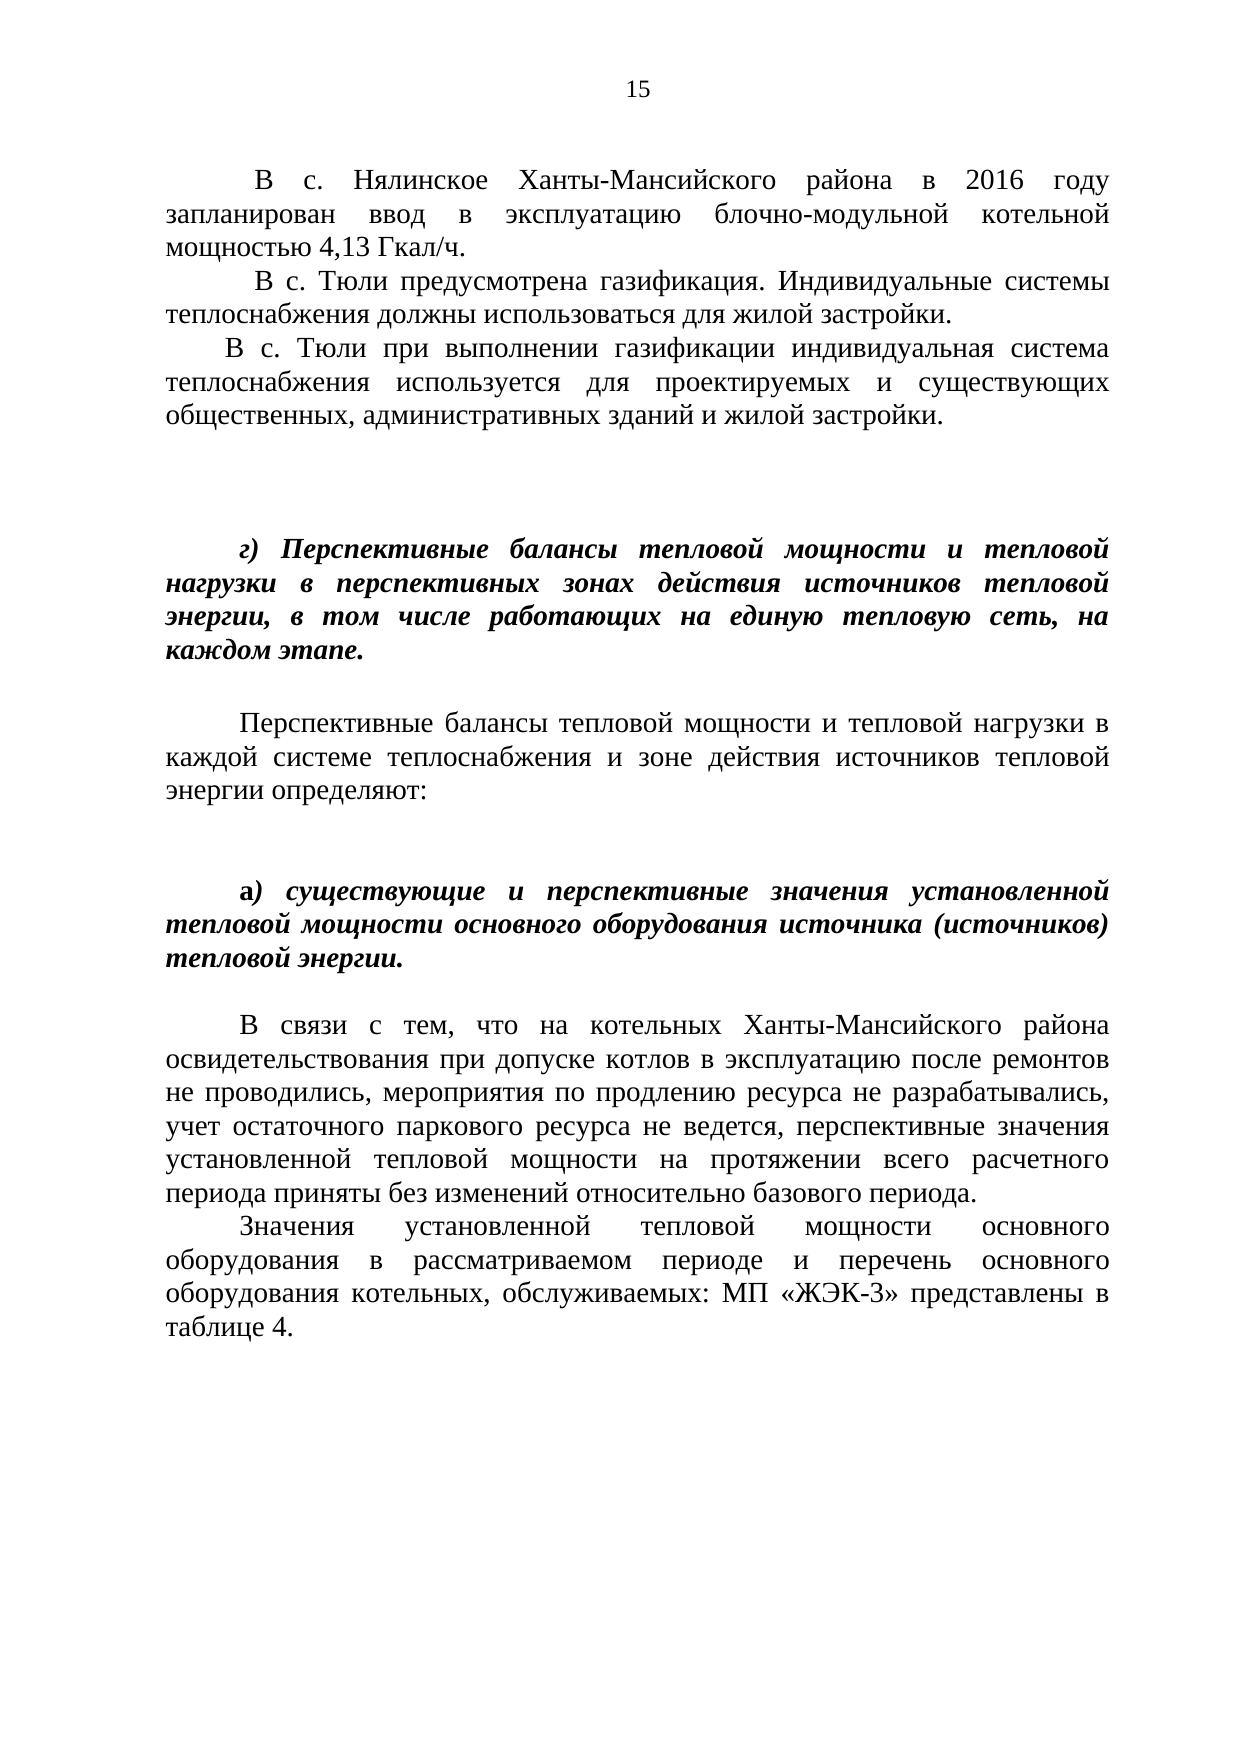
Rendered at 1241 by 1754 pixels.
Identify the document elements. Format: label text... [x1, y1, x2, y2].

text В с. Нялинское Ханты-Мансийского района в 2016 году запланирован ввод в эксплуатацию блочно-модульной котельной мощностью 4,13 Гкал/ч. [165, 162, 1110, 263]
text Значения установленной тепловой мощности основного оборудования в рассматриваемом периоде и перечень основного оборудования котельных, обслуживаемых: МП «ЖЭК-3» представлены в таблице 4. [165, 1208, 1110, 1343]
text а) существующие и перспективные значения установленной тепловой мощности основного оборудования источника (источников) тепловой энергии. [165, 873, 1110, 974]
text В с. Тюли предусмотрена газификация. Индивидуальные системы теплоснабжения должны использоваться для жилой застройки. [165, 263, 1110, 330]
text В с. Тюли при выполнении газификации индивидуальная система теплоснабжения используется для проектируемых и существующих общественных, административных зданий и жилой застройки. [165, 330, 1110, 431]
text г) Перспективные балансы тепловой мощности и тепловой нагрузки в перспективных зонах действия источников тепловой энергии, в том числе работающих на единую тепловую сеть, на каждом этапе. [165, 531, 1110, 666]
text В связи с тем, что на котельных Ханты-Мансийского района освидетельствования при допуске котлов в эксплуатацию после ремонтов не проводились, мероприятия по продлению ресурса не разрабатывались, учет остаточного паркового ресурса не ведется, перспективные значения установленной тепловой мощности на протяжении всего расчетного периода приняты без изменений относительно базового периода. [165, 1007, 1110, 1208]
text Перспективные балансы тепловой мощности и тепловой нагрузки в каждой системе теплоснабжения и зоне действия источников тепловой энергии определяют: [165, 705, 1110, 806]
